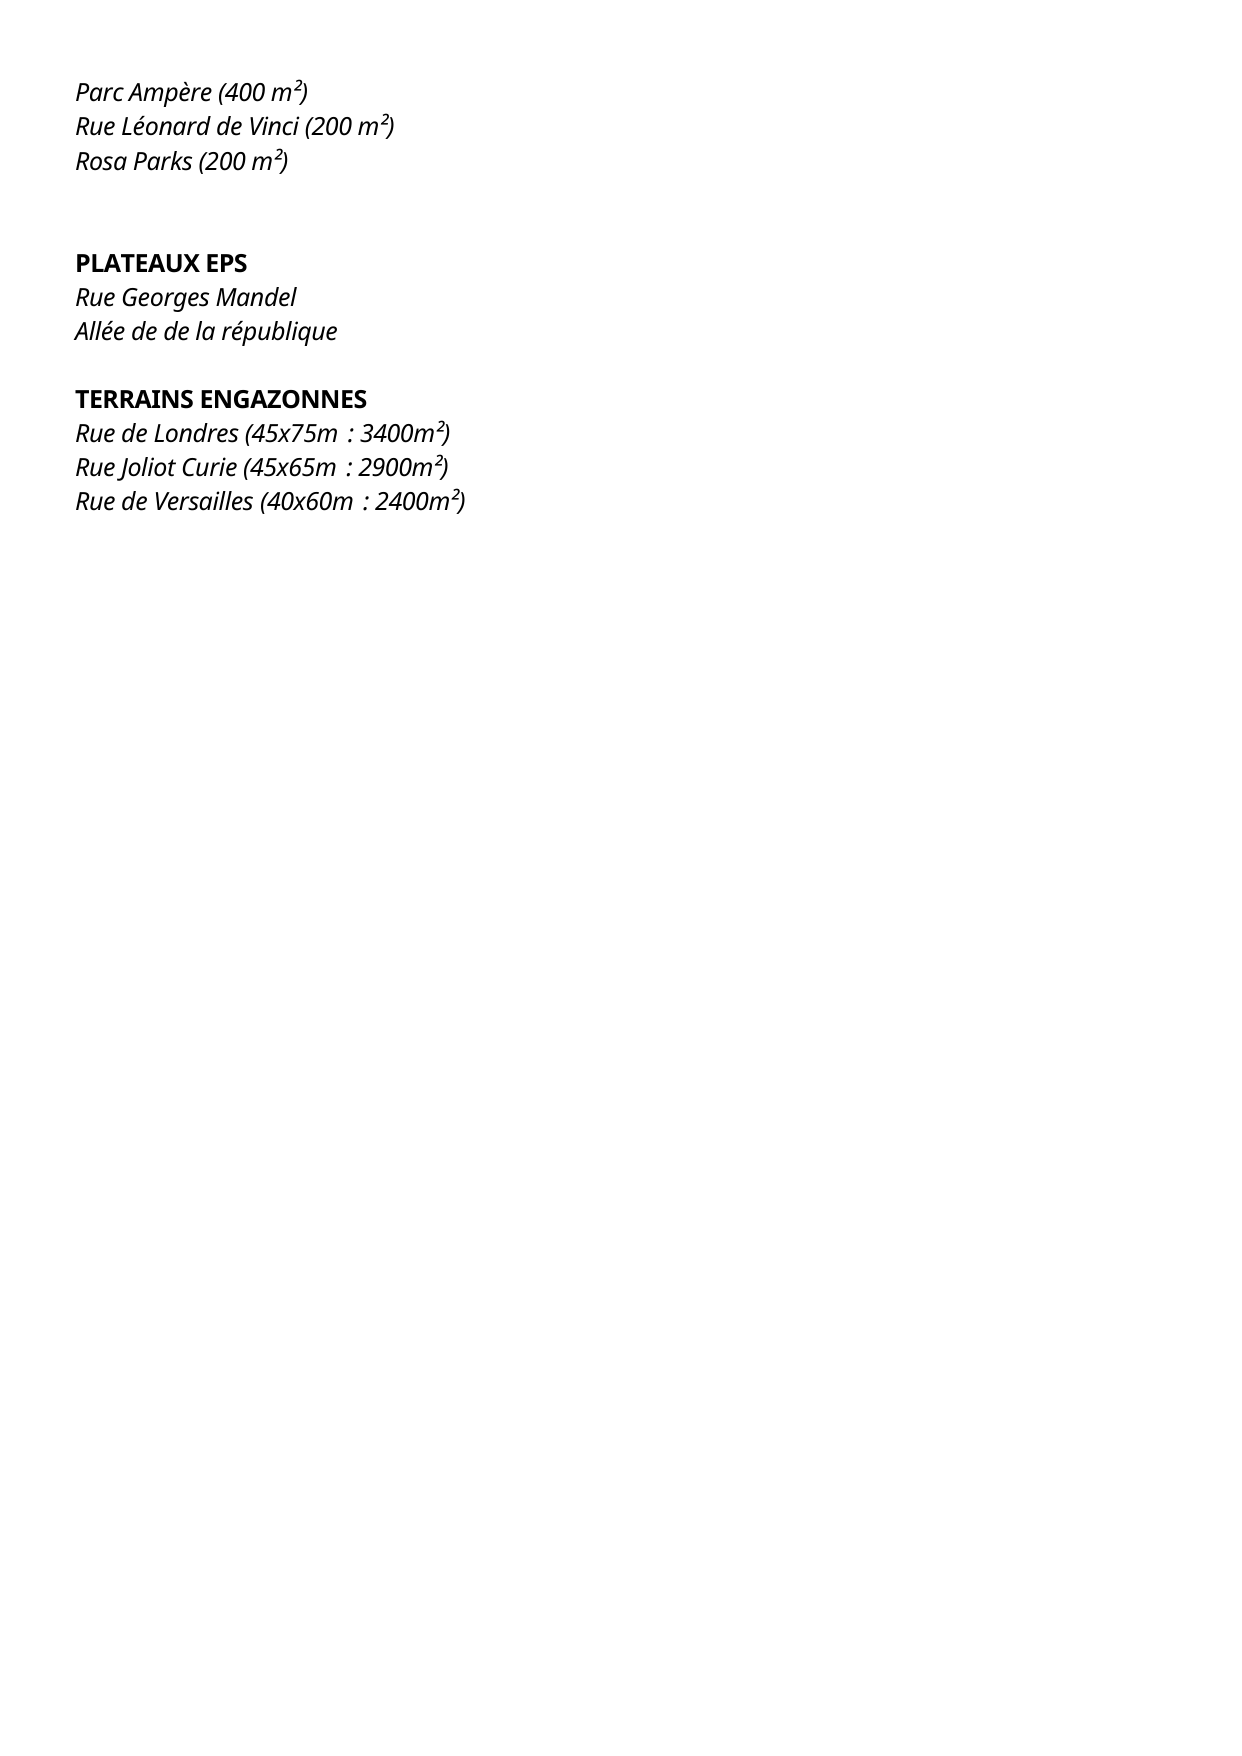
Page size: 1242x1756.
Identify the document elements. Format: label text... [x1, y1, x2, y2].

text Allée de de la république [75, 313, 1166, 347]
text Rue Joliot Curie (45x65m : 2900m²) [75, 450, 1166, 484]
text Rue de Versailles (40x60m : 2400m²) [75, 484, 1166, 518]
text Parc Ampère (400 m²) [75, 75, 1166, 109]
text Rue de Londres (45x75m : 3400m²) [75, 416, 1166, 450]
text PLATEAUX EPS [75, 245, 1166, 279]
text TERRAINS ENGAZONNES [75, 382, 1166, 416]
text Rue Georges Mandel [75, 279, 1166, 313]
text Rue Léonard de Vinci (200 m²) [75, 109, 1166, 143]
text Rosa Parks (200 m²) [75, 143, 1166, 177]
